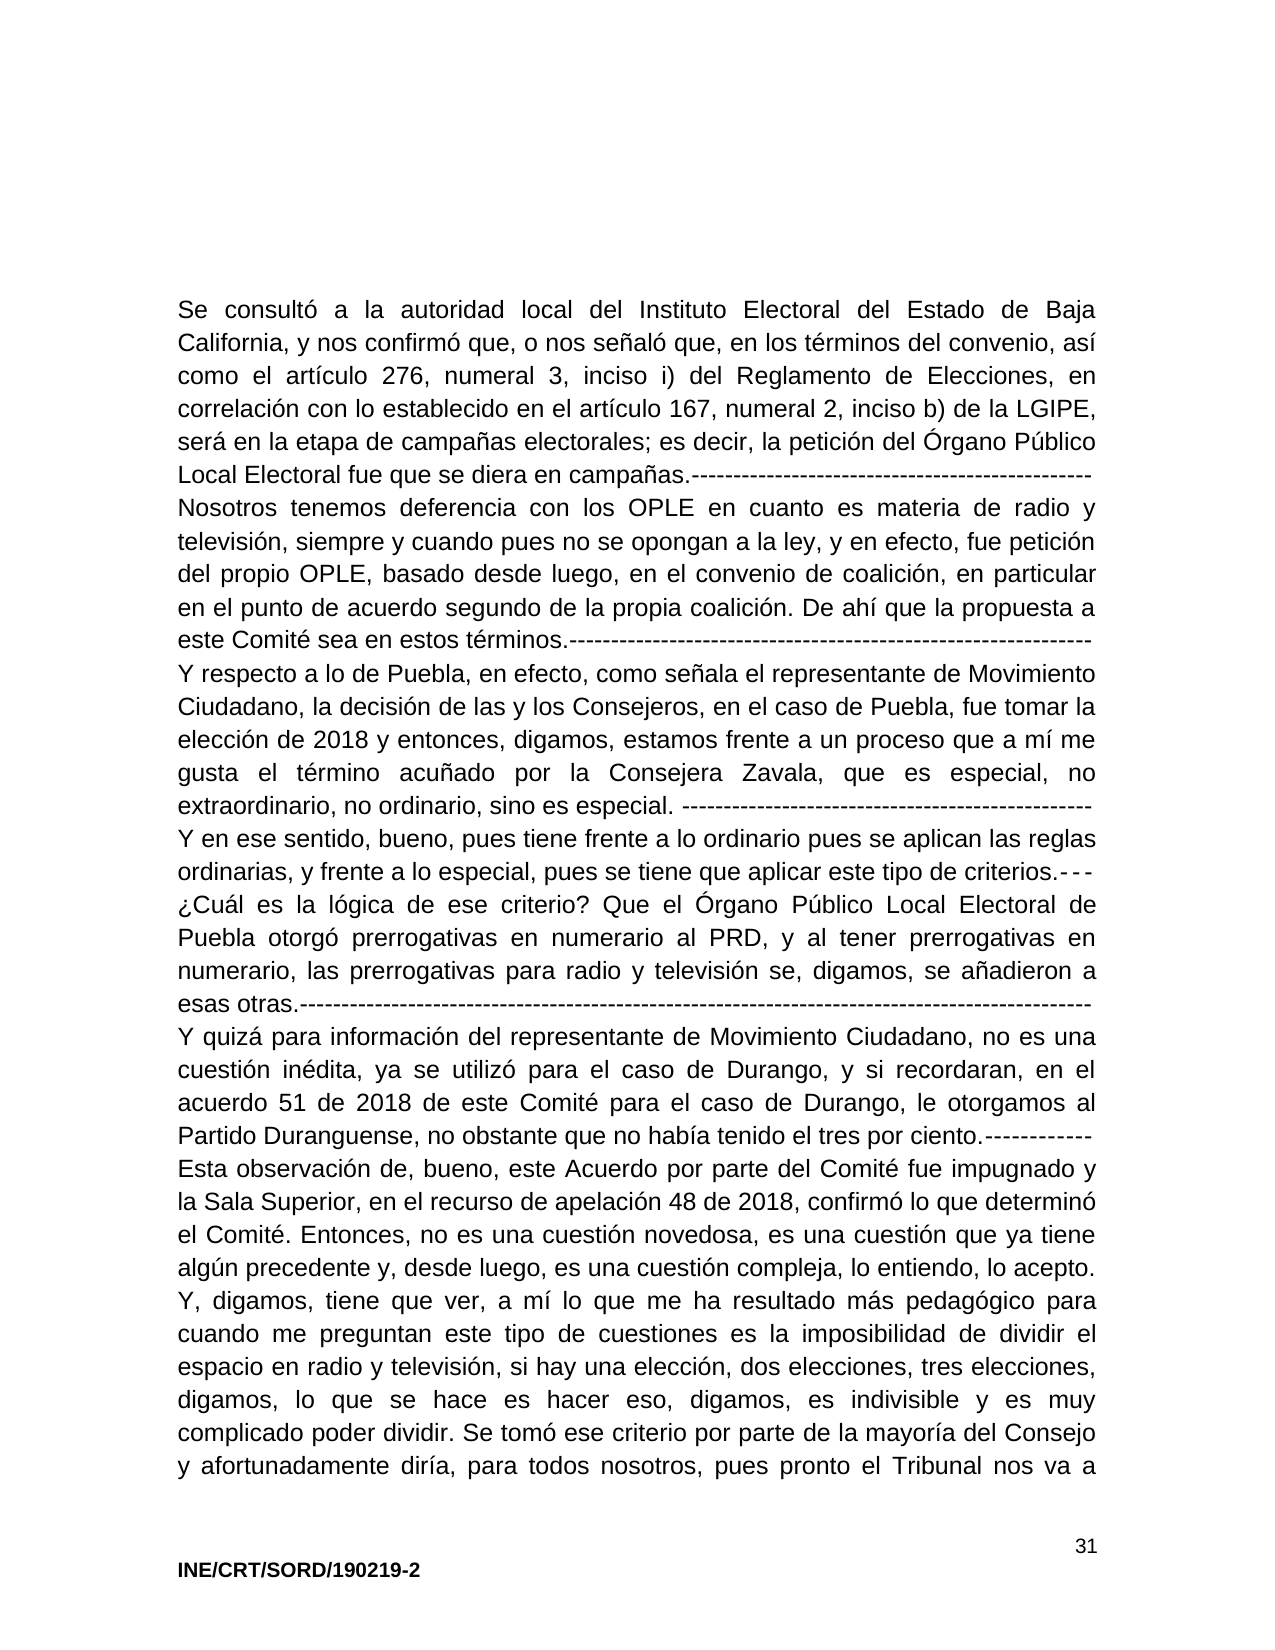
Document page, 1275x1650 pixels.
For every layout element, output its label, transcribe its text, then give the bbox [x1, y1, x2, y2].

text Y en ese sentido, bueno, pues tiene frente a lo ordinario pues se aplican las reglas ordinarias, y frente a lo especial, pues se tiene que aplicar este tipo de criterios. [177, 824, 1098, 885]
text ¿Cuál es la lógica de ese criterio? Que el Órgano Público Local Electoral de Puebla otorgó prerrogativas en numerario al PRD, y al tener prerrogativas en numerario, las prerrogativas para radio y televisión se, digamos, se añadieron a esas otras. [177, 890, 1098, 1017]
text Se consultó a la autoridad local del Instituto Electoral del Estado de Baja California, y nos confirmó que, o nos señaló que, en los términos del convenio, así como el artículo 276, numeral 3, inciso i) del Reglamento de Elecciones, en correlación con lo establecido en el artículo 167, numeral 2, inciso b) de la LGIPE, será en la etapa de campañas electorales; es decir, la petición del Órgano Público Local Electoral fue que se diera en campañas. [177, 295, 1098, 489]
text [177, 1154, 1098, 1480]
text Y quizá para información del representante de Movimiento Ciudadano, no es una cuestión inédita, ya se utilizó para el caso de Durango, y si recordaran, en el acuerdo 51 de 2018 de este Comité para el caso de Durango, le otorgamos al Partido Duranguense, no obstante que no había tenido el tres por ciento. [177, 1022, 1098, 1149]
text Y respecto a lo de Puebla, en efecto, como señala el representante de Movimiento Ciudadano, la decisión de las y los Consejeros, en el caso de Puebla, fue tomar la elección de 2018 y entonces, digamos, estamos frente a un proceso que a mí me gusta el término acuñado por la Consejera Zavala, que es especial, no extraordinario, no ordinario, sino es especial. [177, 658, 1098, 819]
text Nosotros tenemos deferencia con los OPLE en cuanto es materia de radio y televisión, siempre y cuando pues no se opongan a la ley, y en efecto, fue petición del propio OPLE, basado desde luego, en el convenio de coalición, en particular en el punto de acuerdo segundo de la propia coalición. De ahí que la propuesta a este Comité sea en estos términos. [177, 493, 1098, 654]
